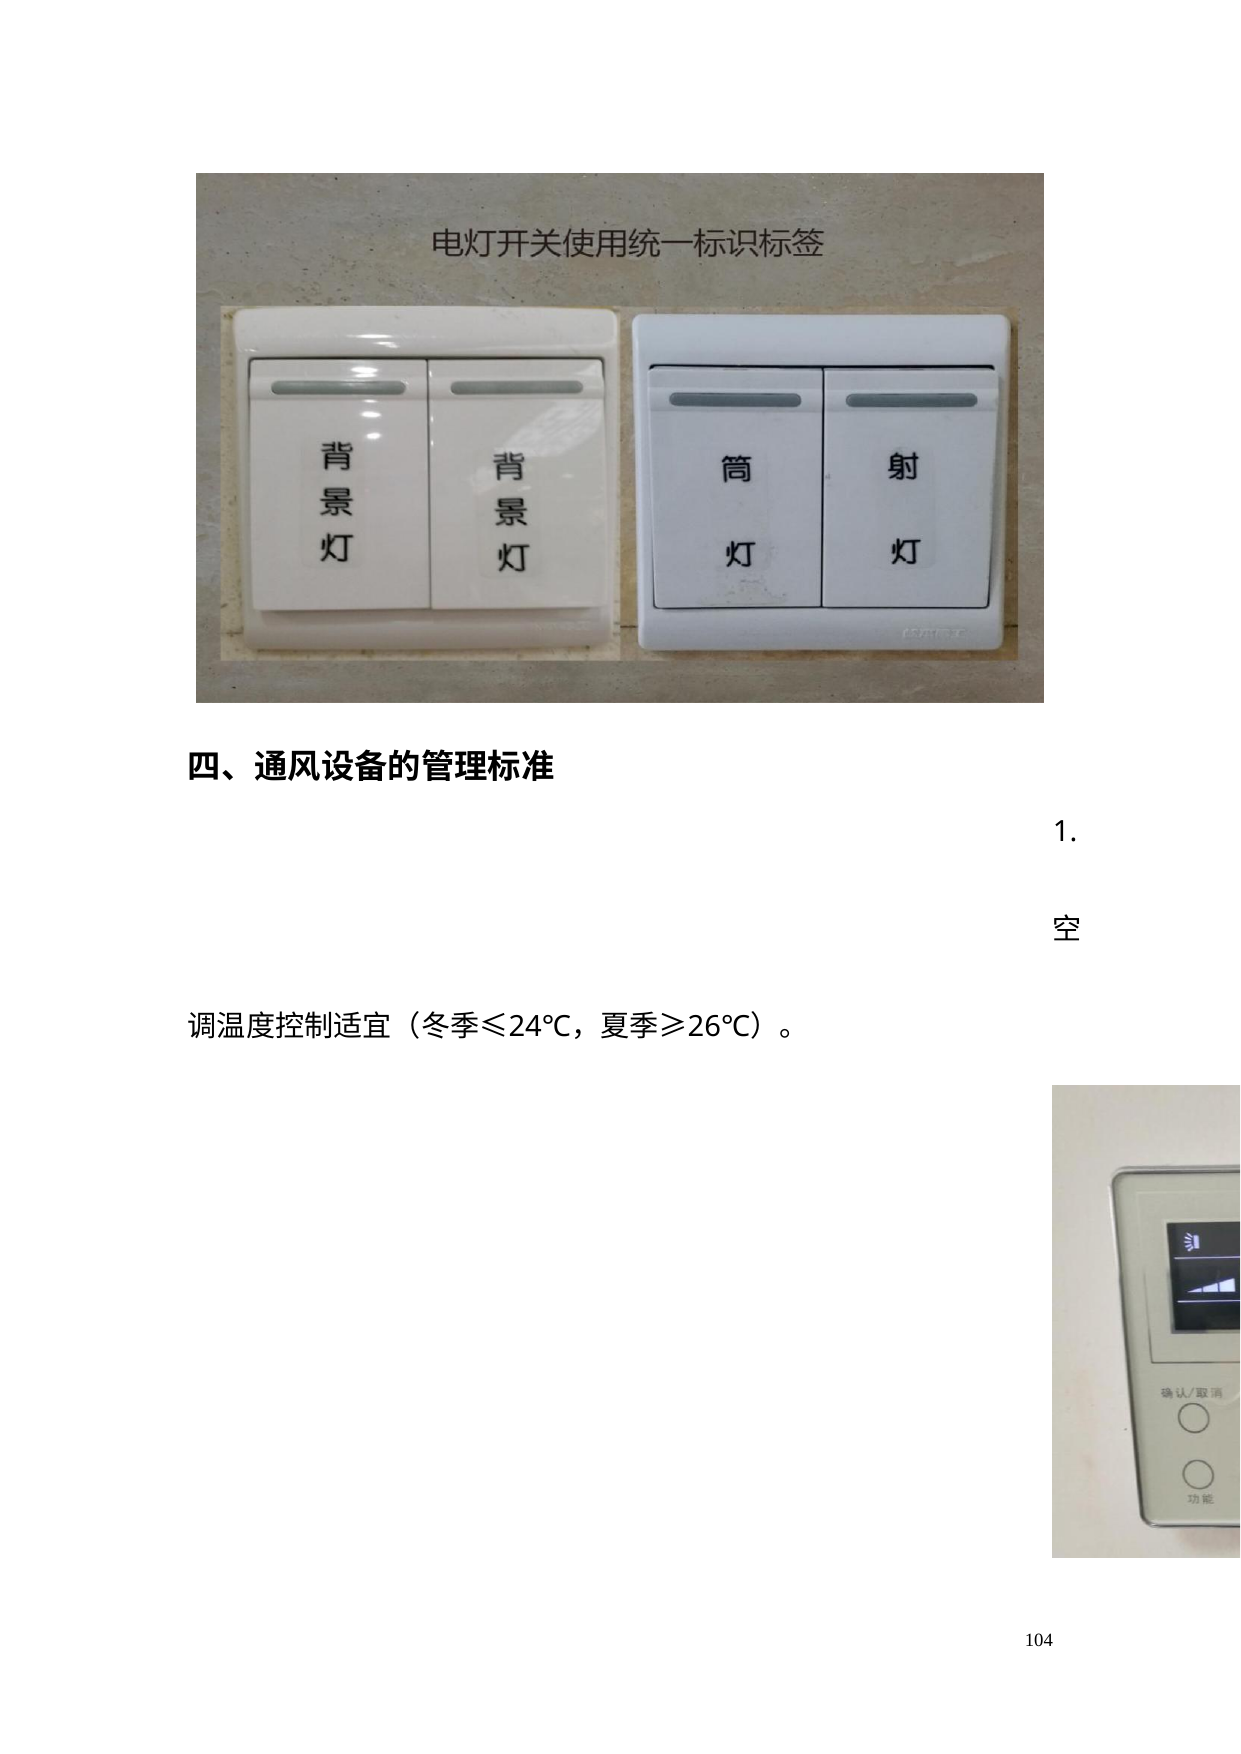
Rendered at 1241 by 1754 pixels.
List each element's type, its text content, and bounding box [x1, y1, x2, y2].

list 空调温度控制适宜（冬季≤24℃，夏季≥26℃）。 [187, 796, 1053, 1056]
picture [1052, 1085, 1241, 1558]
picture [196, 173, 1044, 703]
subtitle 四、通风设备的管理标准 [187, 731, 1053, 796]
